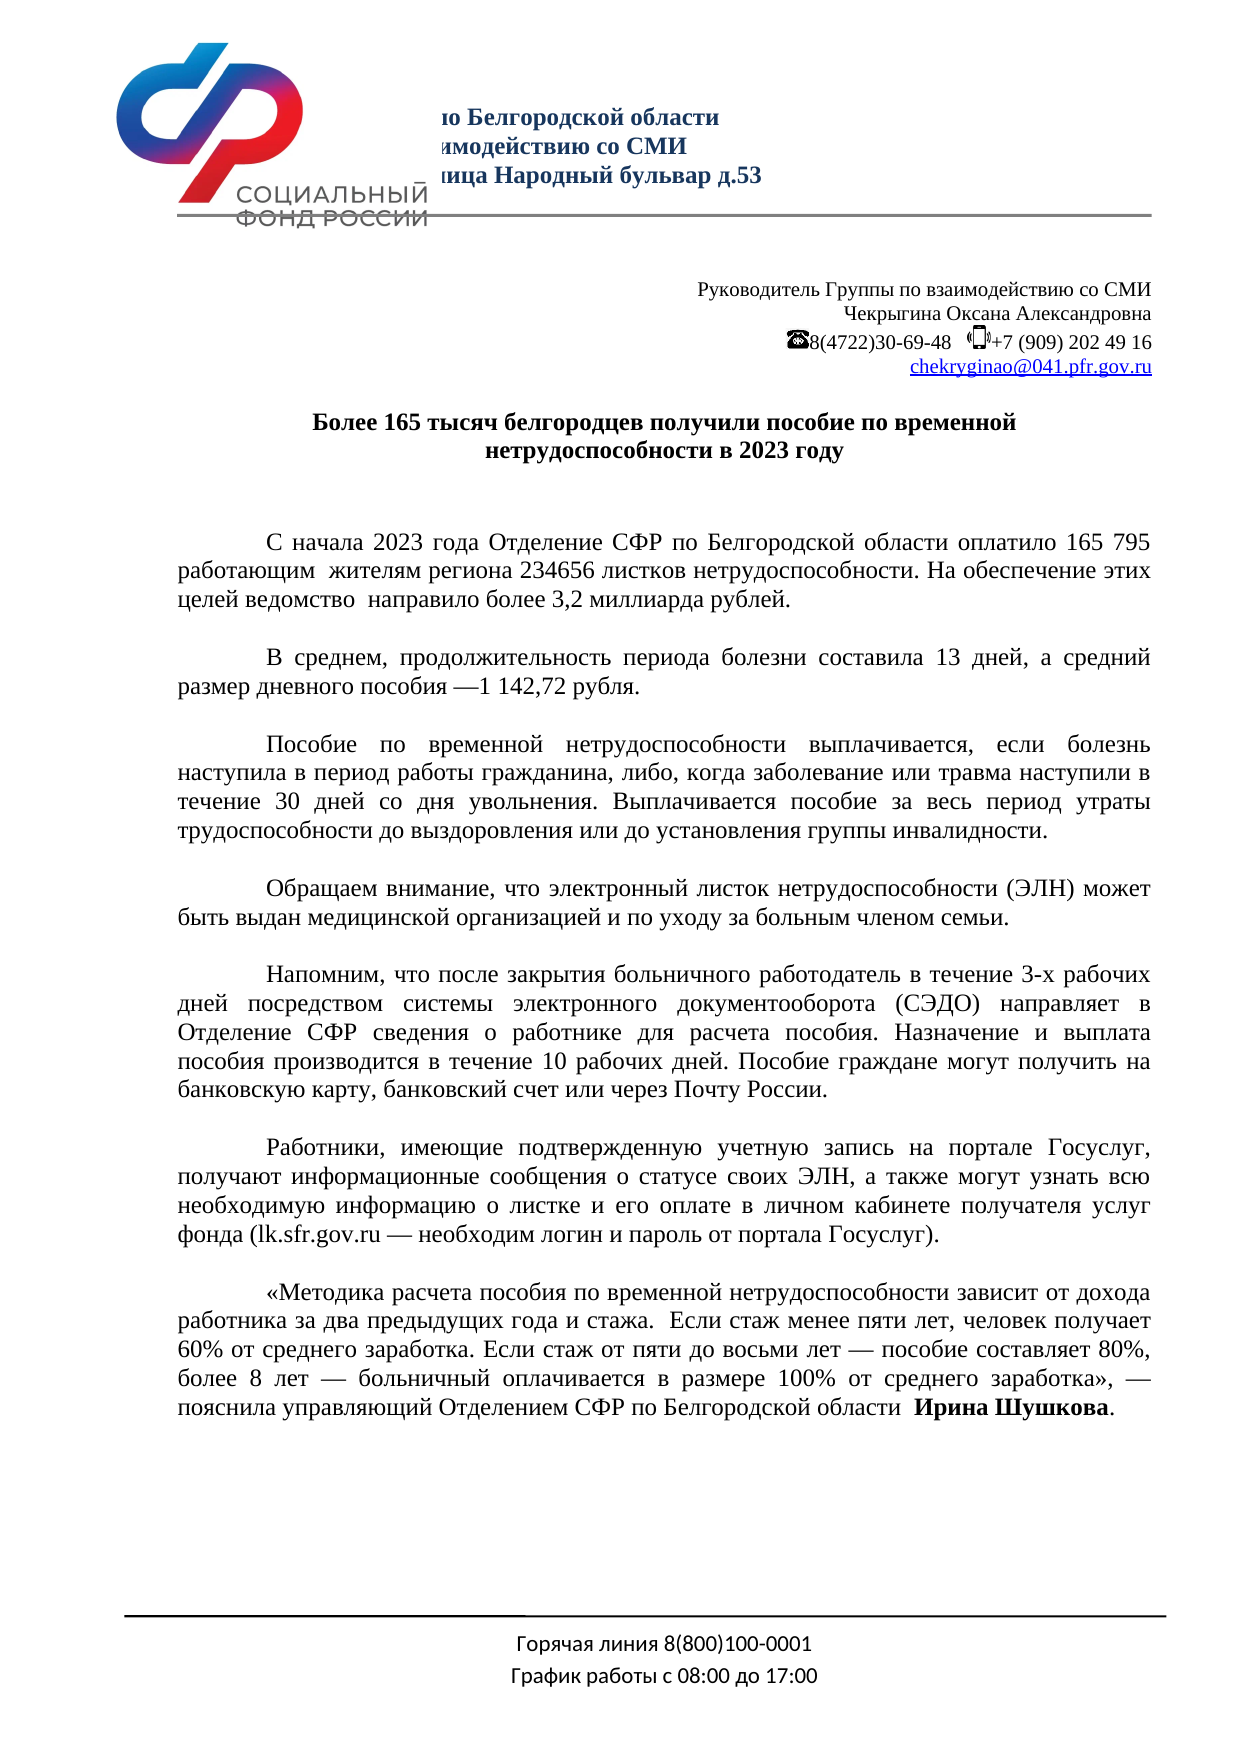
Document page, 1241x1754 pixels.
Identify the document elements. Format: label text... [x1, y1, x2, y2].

text Работники, имеющие подтвержденную учетную запись на портале Госуслуг, получают информационные сообщения о статусе своих ЭЛН, а также могут узнать всю необходимую информацию о листке и его оплате в личном кабинете получателя услуг фонда (lk.sfr.gov.ru — необходим логин и пароль от портала Госуслуг). [177, 1132, 1152, 1247]
text Обращаем внимание, что электронный листок нетрудоспособности (ЭЛН) может быть выдан медицинской организацией и по уходу за больным членом семьи. [177, 873, 1152, 930]
text В среднем, продолжительность периода болезни составила 13 дней, а средний размер дневного пособия —1 142,72 рубля. [177, 642, 1152, 699]
text chekryginao@041.pfr.gov.ru [177, 354, 1152, 378]
text Чекрыгина Оксана Александровна [177, 301, 1152, 325]
text Пособие по временной нетрудоспособности выплачивается, если болезнь наступила в период работы гражданина, либо, когда заболевание или травма наступили в течение 30 дней со дня увольнения. Выплачивается пособие за весь период утраты трудоспособности до выздоровления или до установления группы инвалидности. [177, 729, 1152, 844]
text С начала 2023 года Отделение СФР по Белгородской области оплатило 165 795 работающим жителям региона 234656 листков нетрудоспособности. На обеспечение этих целей ведомство направило более 3,2 миллиарда рублей. [177, 527, 1152, 613]
text «Методика расчета пособия по временной нетрудоспособности зависит от дохода работника за два предыдущих года и стажа. Если стаж менее пяти лет, человек получает 60% от среднего заработка. Если стаж от пяти до восьми лет — пособие составляет 80%, более 8 лет — больничный оплачивается в размере 100% от среднего заработка», — пояснила управляющий Отделением СФР по Белгородской области Ирина Шушкова. [177, 1277, 1152, 1420]
picture [93, 36, 443, 233]
subtitle Руководитель Группы по взаимодействию со СМИ [177, 277, 1152, 301]
picture [785, 328, 809, 349]
picture [967, 325, 991, 349]
text Напомним, что после закрытия больничного работодатель в течение 3-х рабочих дней посредством системы электронного документооборота (СЭДО) направляет в Отделение СФР сведения о работнике для расчета пособия. Назначение и выплата пособия производится в течение 10 рабочих дней. Пособие граждане могут получить на банковскую карту, банковский счет или через Почту России. [177, 959, 1152, 1103]
subtitle Более 165 тысяч белгородцев получили пособие по временной [177, 407, 1152, 436]
subtitle 8(4722)30-69-48 +7 (909) 202 49 16 [177, 325, 1152, 354]
subtitle нетрудоспособности в 2023 году [177, 436, 1152, 464]
